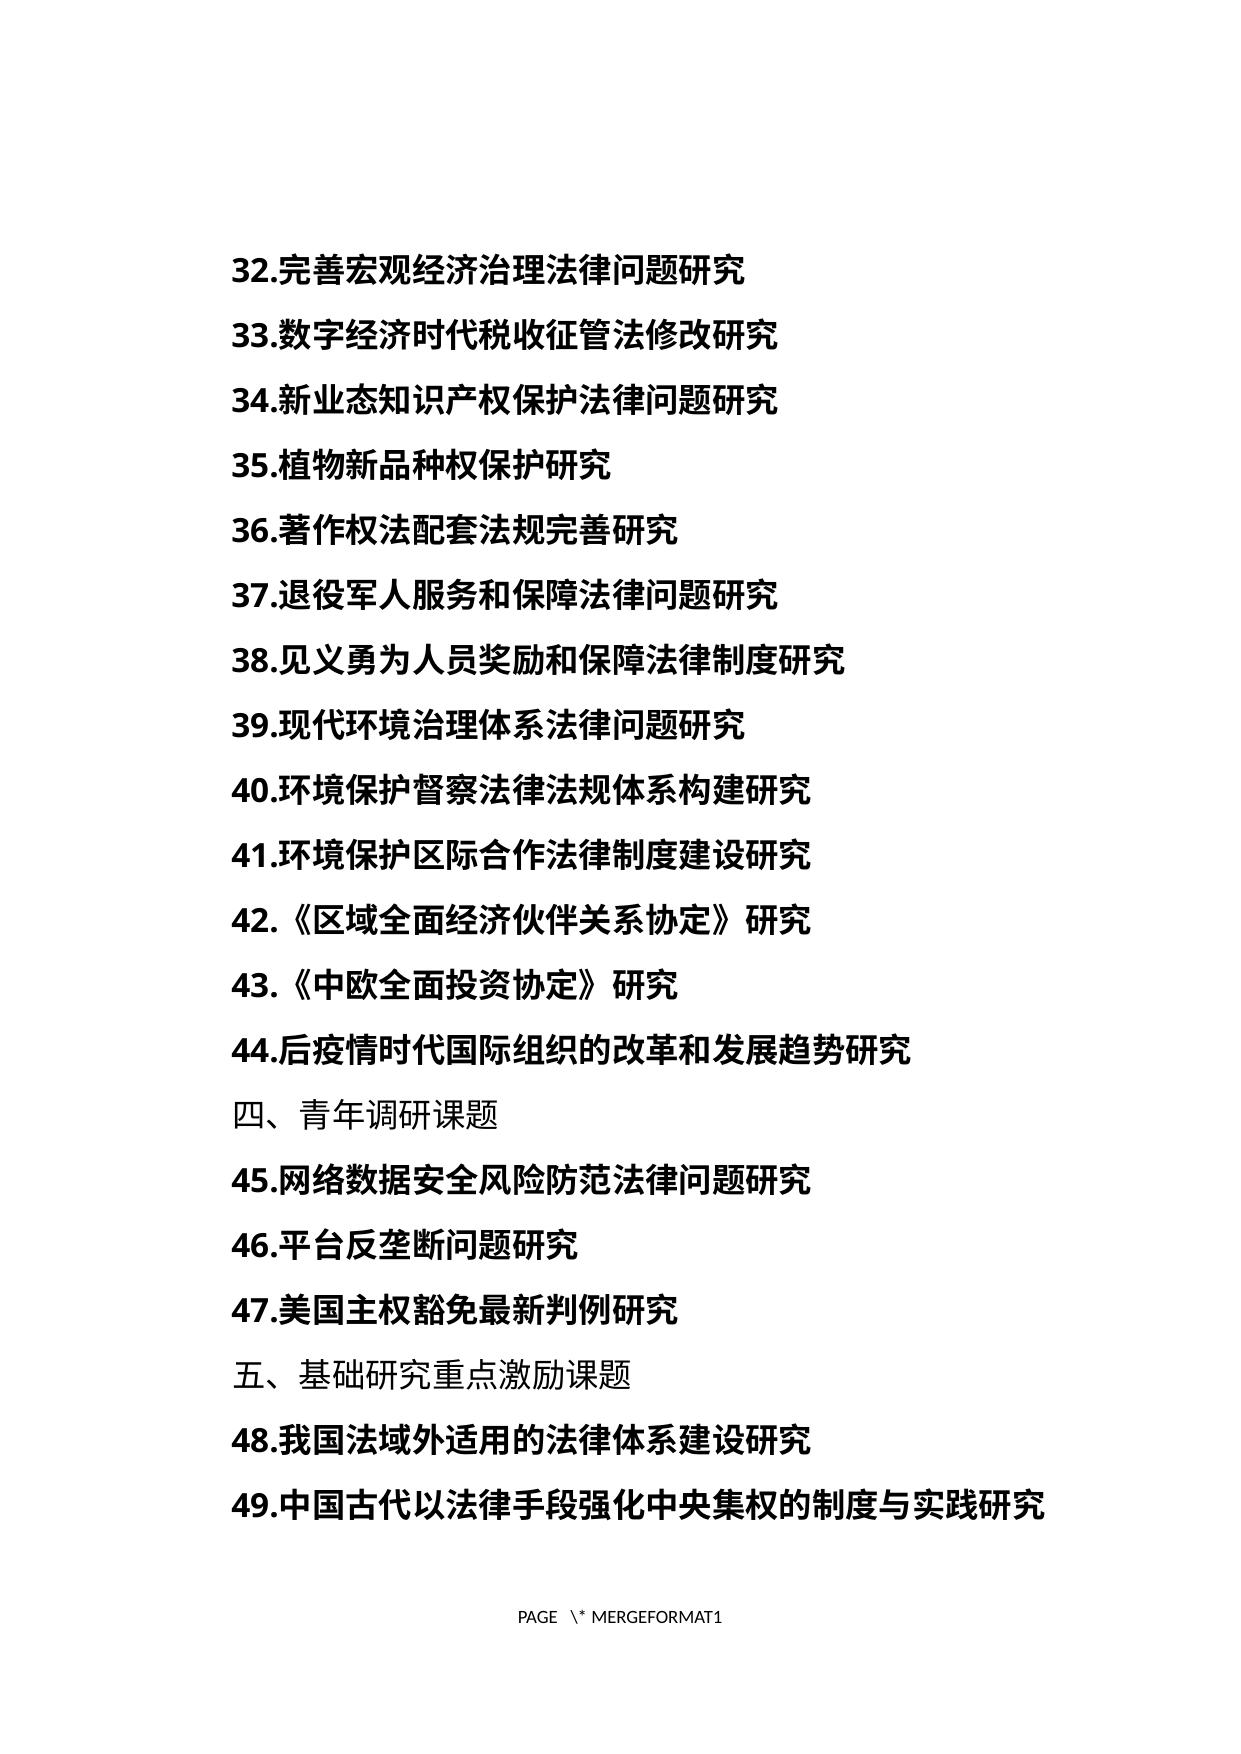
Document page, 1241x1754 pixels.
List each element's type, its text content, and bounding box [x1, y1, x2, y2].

text 39.现代环境治理体系法律问题研究 [165, 691, 1075, 756]
text 37.退役军人服务和保障法律问题研究 [165, 561, 1075, 626]
text 36.著作权法配套法规完善研究 [165, 496, 1075, 561]
text 48.我国法域外适用的法律体系建设研究 [165, 1406, 1075, 1471]
text 45.网络数据安全风险防范法律问题研究 [165, 1146, 1075, 1211]
text 34.新业态知识产权保护法律问题研究 [165, 366, 1075, 431]
text 44.后疫情时代国际组织的改革和发展趋势研究 [165, 1016, 1075, 1081]
text 41.环境保护区际合作法律制度建设研究 [165, 821, 1075, 886]
text 五、基础研究重点激励课题 [165, 1341, 1075, 1406]
text 43.《中欧全面投资协定》研究 [165, 951, 1075, 1016]
text 32.完善宏观经济治理法律问题研究 [165, 236, 1075, 301]
text 46.平台反垄断问题研究 [165, 1211, 1075, 1276]
text 49.中国古代以法律手段强化中央集权的制度与实践研究 [165, 1471, 1075, 1536]
text 四、青年调研课题 [165, 1081, 1075, 1146]
text 38.见义勇为人员奖励和保障法律制度研究 [165, 626, 1075, 691]
text 40.环境保护督察法律法规体系构建研究 [165, 756, 1075, 821]
text 47.美国主权豁免最新判例研究 [165, 1276, 1075, 1341]
text 33.数字经济时代税收征管法修改研究 [165, 301, 1075, 366]
text 42.《区域全面经济伙伴关系协定》研究 [165, 886, 1075, 951]
text 35.植物新品种权保护研究 [165, 431, 1075, 496]
